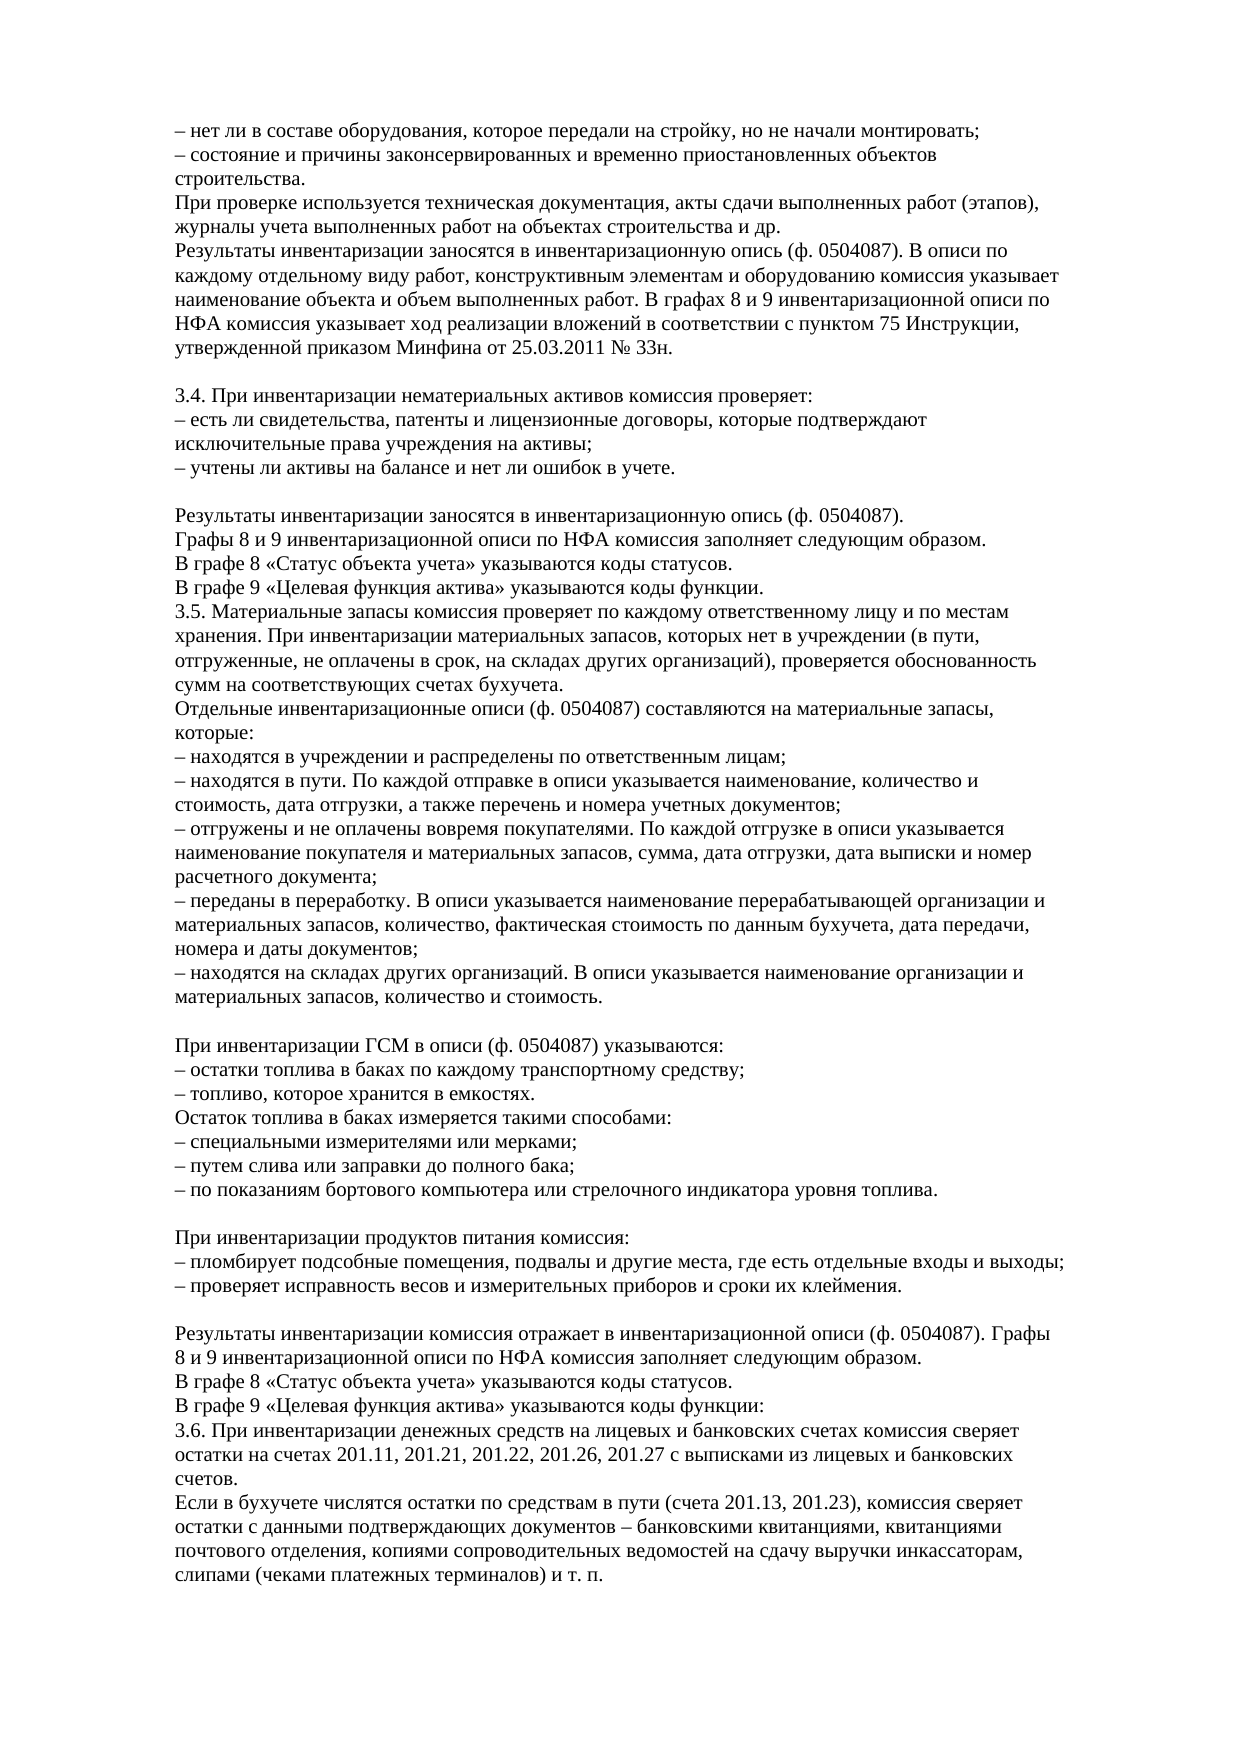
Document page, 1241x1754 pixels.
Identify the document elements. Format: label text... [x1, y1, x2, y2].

text Результаты инвентаризации заносятся в инвентаризационную опись (ф. 0504087). [174, 503, 1066, 527]
text Если в бухучете числятся остатки по средствам в пути (счета 201.13, 201.23), комиссия сверяет остатки с данными подтверждающих документов – банковскими квитанциями, квитанциями почтового отделения, копиями сопроводительных ведомостей на сдачу выручки инкассаторам, слипами (чеками платежных терминалов) и т. п. [174, 1490, 1066, 1586]
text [174, 118, 1066, 190]
text В графе 8 «Статус объекта учета» указываются коды статусов. [174, 1369, 1066, 1393]
text Остаток топлива в баках измеряется такими способами: [174, 1105, 1066, 1129]
text При инвентаризации продуктов питания комиссия: [174, 1225, 1066, 1249]
text 3.5. Материальные запасы комиссия проверяет по каждому ответственному лицу и по местам хранения. При инвентаризации материальных запасов, которых нет в учреждении (в пути, отгруженные, не оплачены в срок, на складах других организаций), проверяется обоснованность сумм на соответствующих счетах бухучета. [174, 599, 1066, 696]
text – пломбирует подсобные помещения, подвалы и другие места, где есть отдельные входы и выходы; – проверяет исправность весов и измерительных приборов и сроки их клеймения. [174, 1249, 1066, 1297]
text – остатки топлива в баках по каждому транспортному средству; – топливо, которое хранится в емкостях. [174, 1057, 1066, 1105]
text 3.4. При инвентаризации нематериальных активов комиссия проверяет: – есть ли свидетельства, патенты и лицензионные договоры, которые подтверждают исключительные права учреждения на активы; – учтены ли активы на балансе и нет ли ошибок в учете. [174, 383, 1066, 479]
text При инвентаризации ГСМ в описи (ф. 0504087) указываются: [174, 1032, 1066, 1057]
text Результаты инвентаризации заносятся в инвентаризационную опись (ф. 0504087). В описи по каждому отдельному виду работ, конструктивным элементам и оборудованию комиссия указывает наименование объекта и объем выполненных работ. В графах 8 и 9 инвентаризационной описи по НФА комиссия указывает ход реализации вложений в соответствии с пунктом 75 Инструкции, утвержденной приказом Минфина от 25.03.2011 № 33н. [174, 238, 1066, 359]
text В графе 9 «Целевая функция актива» указываются коды функции: [174, 1393, 1066, 1417]
text Результаты инвентаризации комиссия отражает в инвентаризационной описи (ф. 0504087). Графы 8 и 9 инвентаризационной описи по НФА комиссия заполняет следующим образом. [174, 1321, 1066, 1369]
text – специальными измерителями или мерками; – путем слива или заправки до полного бака; – по показаниям бортового компьютера или стрелочного индикатора уровня топлива. [174, 1129, 1066, 1201]
text В графе 9 «Целевая функция актива» указываются коды функции. [174, 575, 1066, 599]
text Графы 8 и 9 инвентаризационной описи по НФА комиссия заполняет следующим образом. [174, 527, 1066, 551]
text При проверке используется техническая документация, акты сдачи выполненных работ (этапов), журналы учета выполненных работ на объектах строительства и др. [174, 190, 1066, 238]
text В графе 8 «Статус объекта учета» указываются коды статусов. [174, 551, 1066, 575]
text 3.6. При инвентаризации денежных средств на лицевых и банковских счетах комиссия сверяет остатки на счетах 201.11, 201.21, 201.22, 201.26, 201.27 с выписками из лицевых и банковских счетов. [174, 1417, 1066, 1490]
text Отдельные инвентаризационные описи (ф. 0504087) составляются на материальные запасы, которые: – находятся в учреждении и распределены по ответственным лицам; – находятся в пути. По каждой отправке в описи указывается наименование, количество и стоимость, дата отгрузки, а также перечень и номера учетных документов; – отгружены и не оплачены вовремя покупателями. По каждой отгрузке в описи указывается наименование покупателя и материальных запасов, сумма, дата отгрузки, дата выписки и номер расчетного документа; – переданы в переработку. В описи указывается наименование перерабатывающей организации и материальных запасов, количество, фактическая стоимость по данным бухучета, дата передачи, номера и даты документов; – находятся на складах других организаций. В описи указывается наименование организации и материальных запасов, количество и стоимость. [174, 696, 1066, 1008]
